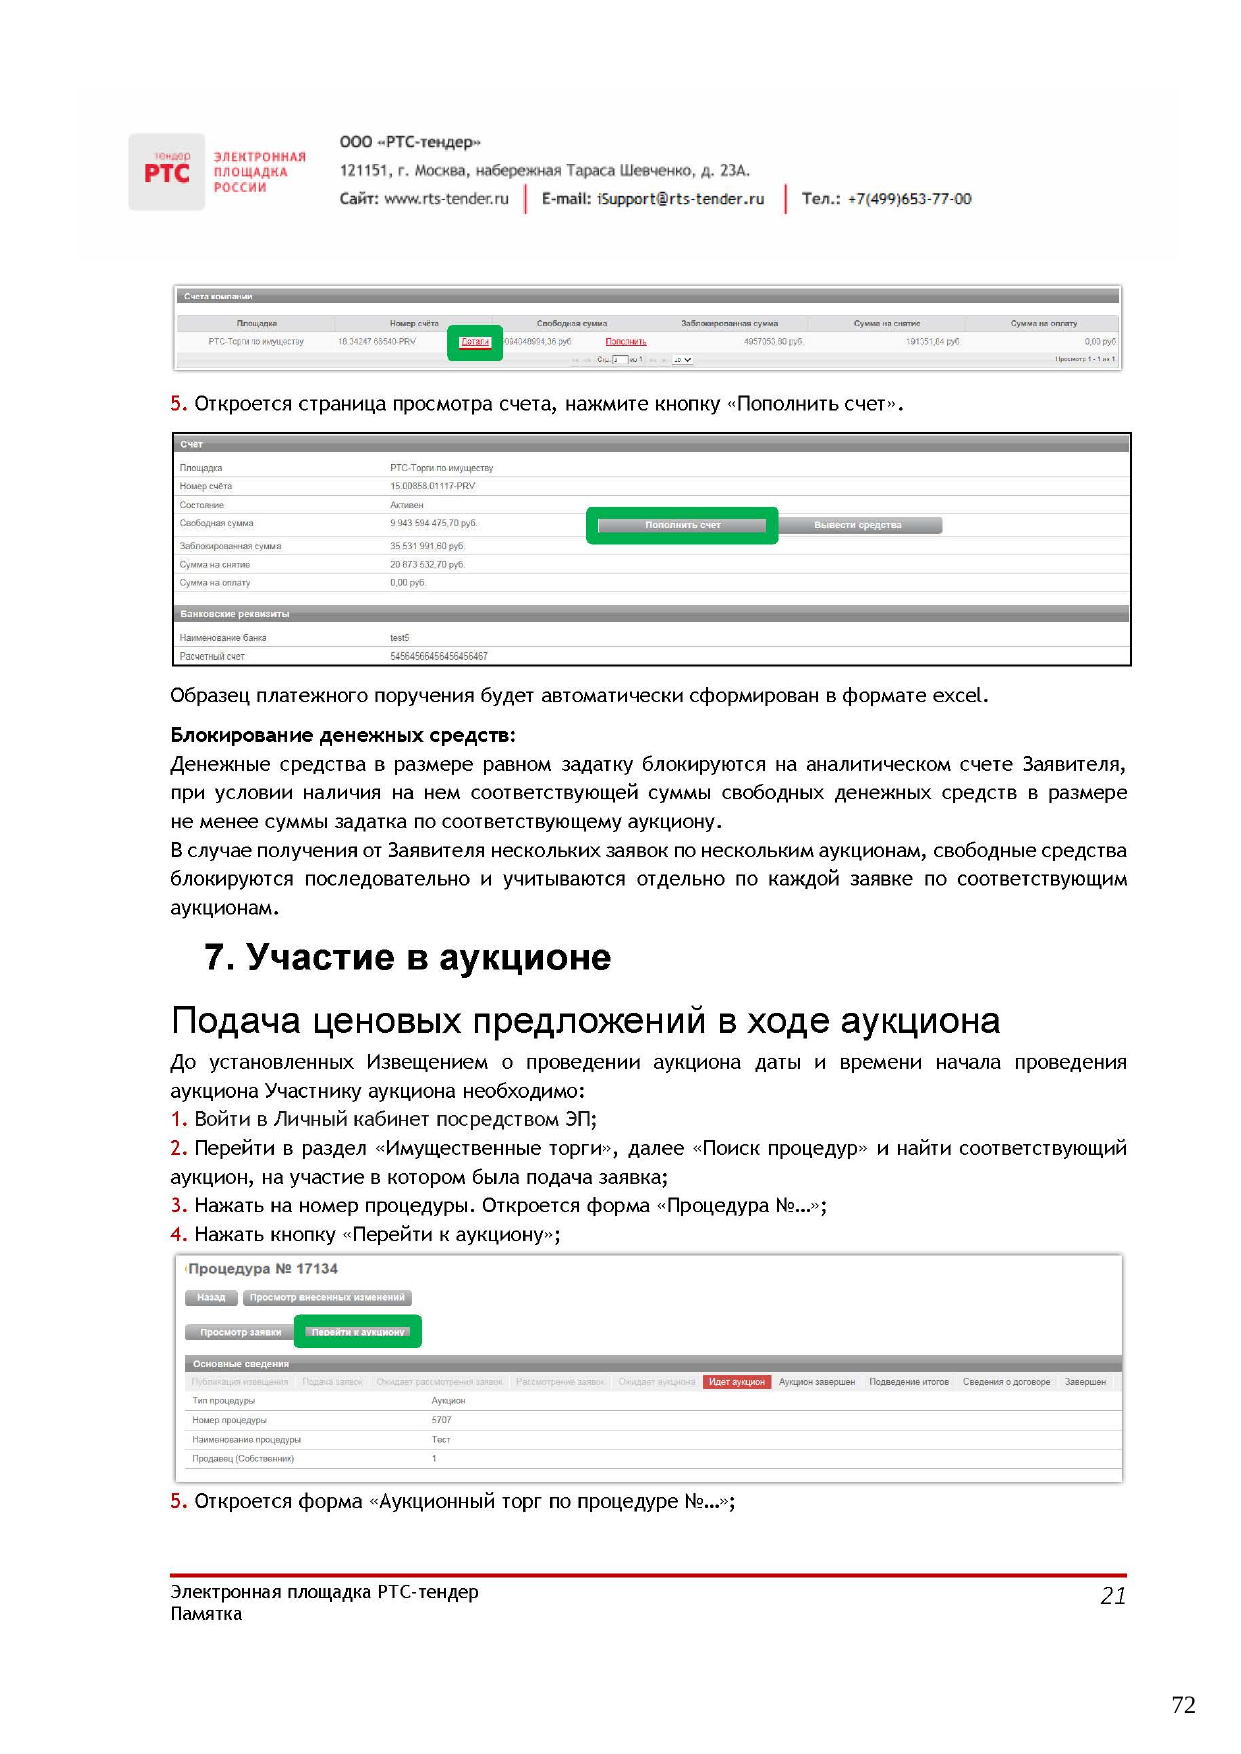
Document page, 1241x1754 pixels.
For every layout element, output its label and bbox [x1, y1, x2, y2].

picture [77, 88, 1193, 1664]
